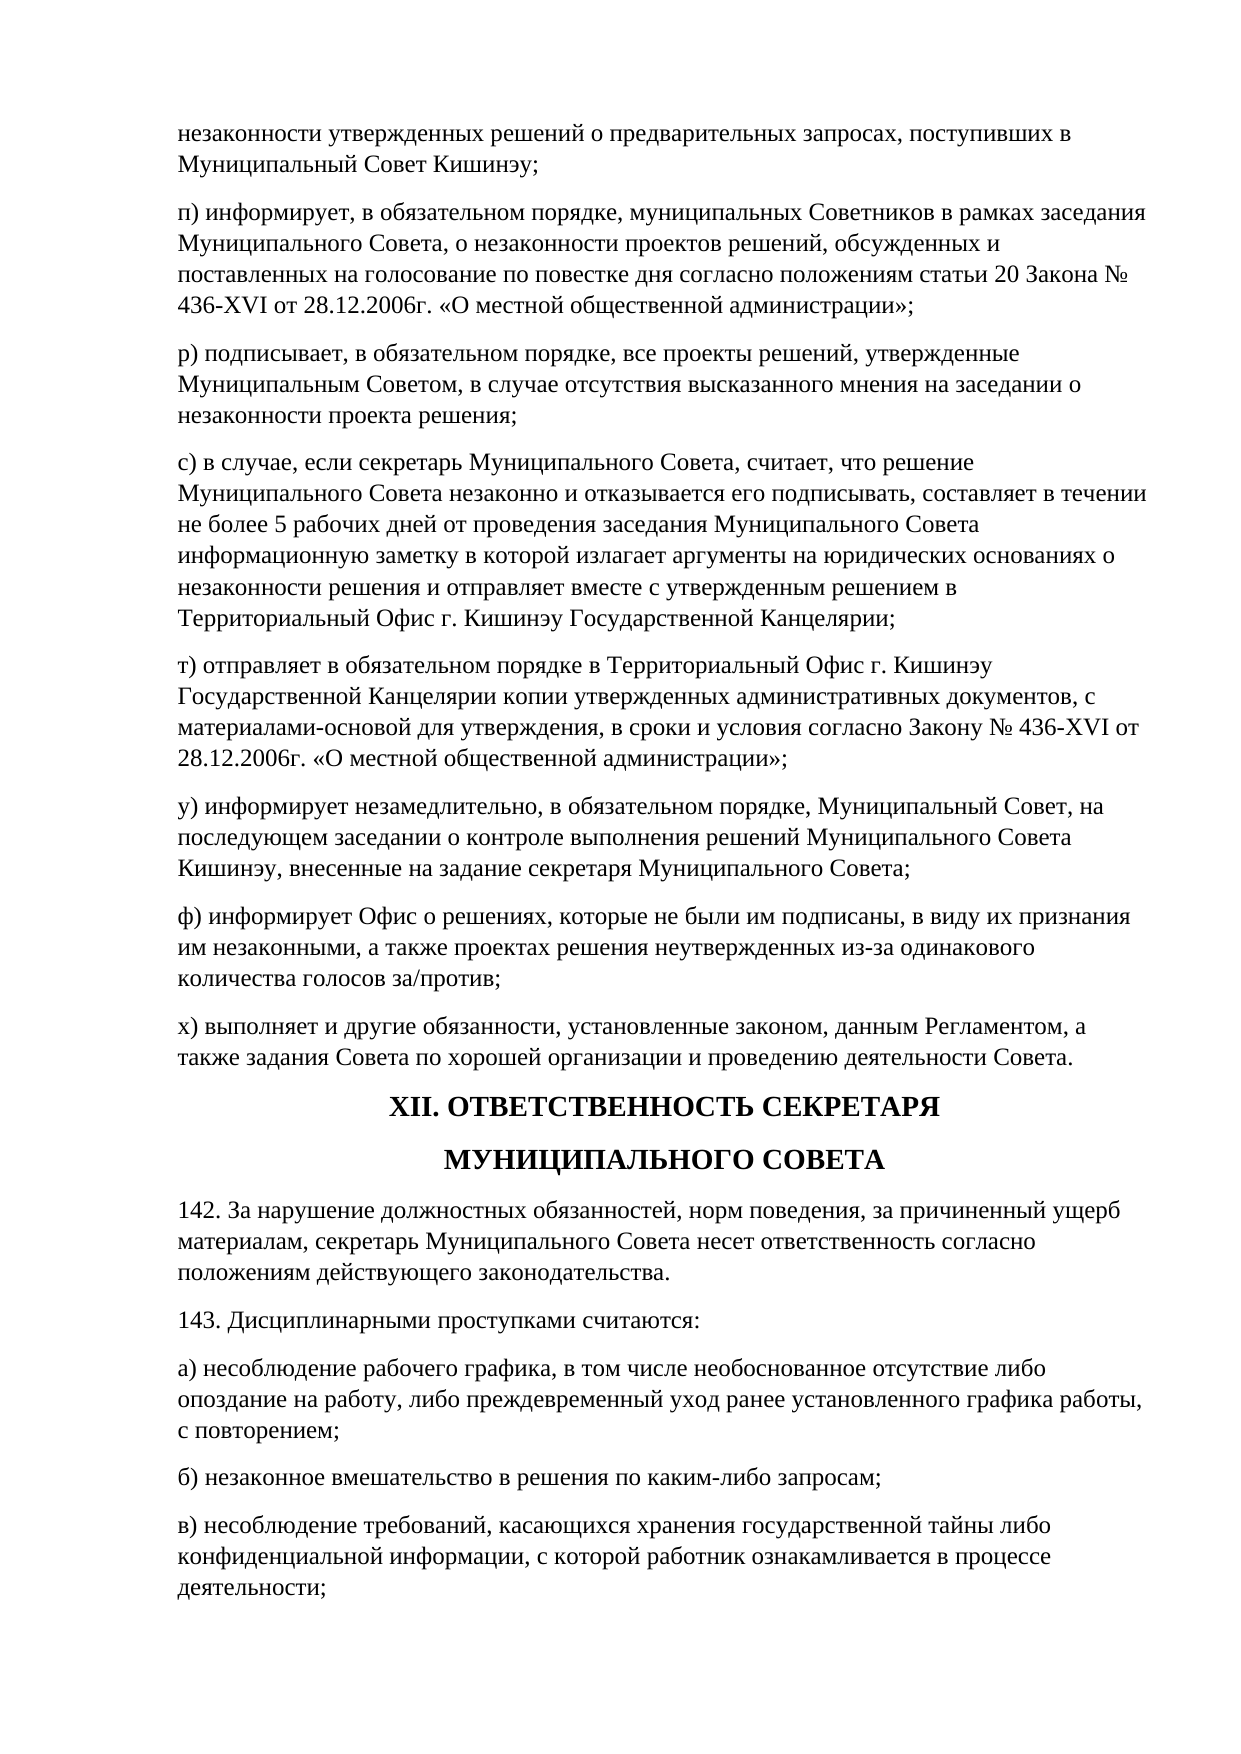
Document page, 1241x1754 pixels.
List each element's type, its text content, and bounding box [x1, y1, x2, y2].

text а) несоблюдение рабочего графика, в том числе необоснованное отсутствие либо опоздание на работу, либо преждевременный уход ранее установленного графика работы, с повторением; [177, 1353, 1152, 1443]
text МУНИЦИПАЛЬНОГО СОВЕТА [177, 1142, 1152, 1176]
text 143. Дисциплинарными проступками считаются: [177, 1305, 1152, 1334]
text п) информирует, в обязательном порядке, муниципальных Советников в рамках заседания Муниципального Совета, о незаконности проектов решений, обсужденных и поставленных на голосование по повестке дня согласно положениям статьи 20 Закона № 436-XVI от 28.12.2006г. «О местной общественной администрации»; [177, 197, 1152, 319]
text с) в случае, если секретарь Муниципального Совета, считает, что решение Муниципального Совета незаконно и отказывается его подписывать, составляет в течении не более 5 рабочих дней от проведения заседания Муниципального Совета информационную заметку в которой излагает аргументы на юридических основаниях о незаконности решения и отправляет вместе с утвержденным решением в Территориальный Офис г. Кишинэу Государственной Канцелярии; [177, 447, 1152, 631]
text б) незаконное вмешательство в решения по каким-либо запросам; [177, 1462, 1152, 1491]
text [177, 118, 1152, 178]
text у) информирует незамедлительно, в обязательном порядке, Муниципальный Совет, на последующем заседании о контроле выполнения решений Муниципального Совета Кишинэу, внесенные на задание секретаря Муниципального Совета; [177, 791, 1152, 882]
text в) несоблюдение требований, касающихся хранения государственной тайны либо конфиденциальной информации, с которой работник ознакамливается в процессе деятельности; [177, 1510, 1152, 1601]
text р) подписывает, в обязательном порядке, все проекты решений, утвержденные Муниципальным Советом, в случае отсутствия высказанного мнения на заседании о незаконности проекта решения; [177, 338, 1152, 428]
text т) отправляет в обязательном порядке в Территориальный Офис г. Кишинэу Государственной Канцелярии копии утвержденных административных документов, с материалами-основой для утверждения, в сроки и условия согласно Закону № 436-XVI от 28.12.2006г. «О местной общественной администрации»; [177, 650, 1152, 772]
text 142. За нарушение должностных обязанностей, норм поведения, за причиненный ущерб материалам, секретарь Муниципального Совета несет ответственность согласно положениям действующего законодательства. [177, 1195, 1152, 1286]
text ф) информирует Офис о решениях, которые не были им подписаны, в виду их признания им незаконными, а также проектах решения неутвержденных из-за одинакового количества голосов за/против; [177, 901, 1152, 992]
text х) выполняет и другие обязанности, установленные законом, данным Регламентом, а также задания Совета по хорошей организации и проведению деятельности Совета. [177, 1011, 1152, 1071]
text XII. ОТВЕТСТВЕННОСТЬ СЕКРЕТАРЯ [177, 1089, 1152, 1123]
